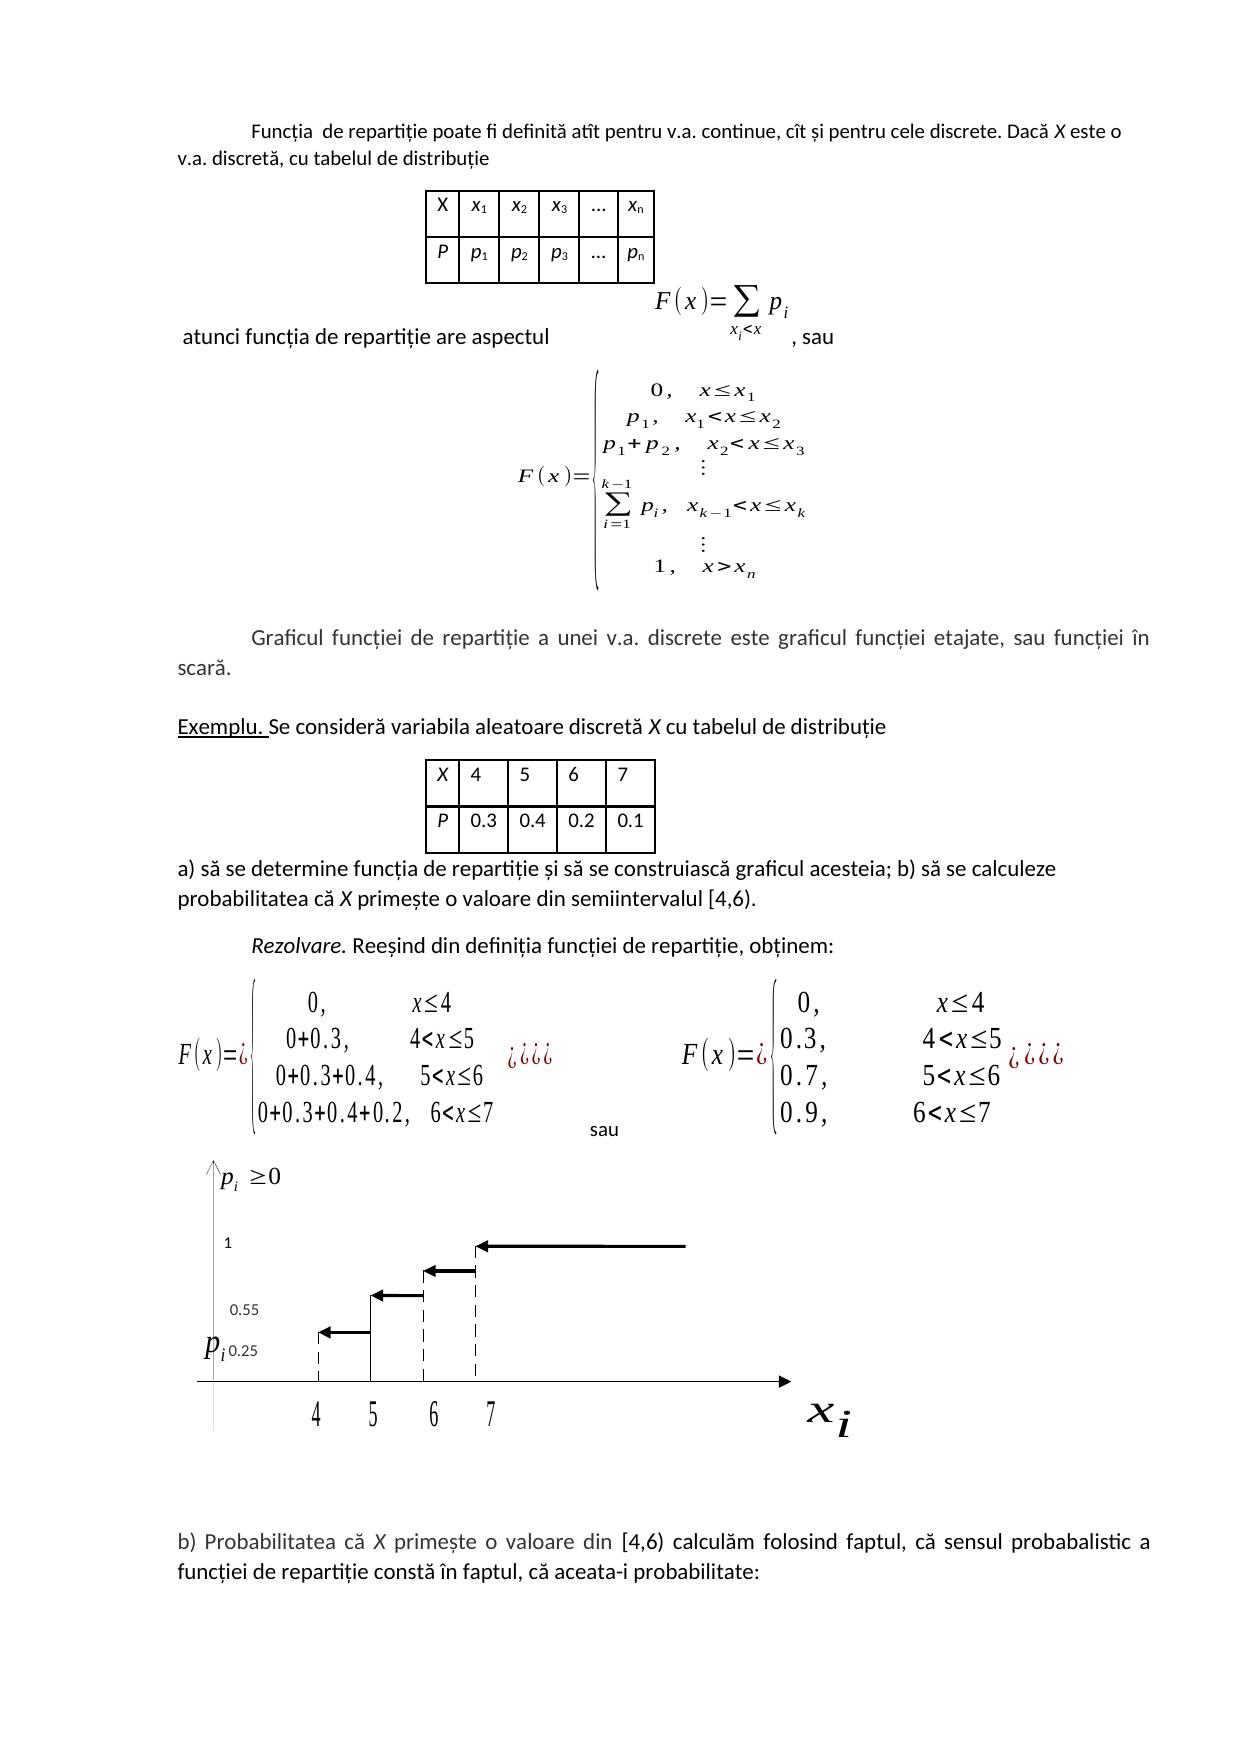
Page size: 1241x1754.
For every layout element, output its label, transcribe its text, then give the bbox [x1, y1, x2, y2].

table_cell … [580, 238, 617, 282]
table_header ... [580, 192, 617, 236]
table_header X [427, 192, 458, 236]
table_cell P [427, 238, 458, 282]
table_header 4 [460, 761, 507, 805]
text b) Probabilitatea că X primește o valoare din [4,6) calculăm folosind faptul, că sensul probabalistic a funcției de repartiție constă în faptul, că aceata-i probabilitate: [177, 1527, 1152, 1585]
table_cell 0.4 [509, 808, 556, 852]
text sau [177, 978, 1152, 1142]
text Graficul funcției de repartiție a unei v.a. discrete este graficul funcției etajate, sau funcției în scară. [177, 623, 1152, 681]
table_cell P [427, 808, 458, 852]
table_header x1 [460, 192, 498, 236]
table_header Х [427, 761, 458, 805]
table_header xn [619, 192, 653, 236]
table_header x2 [500, 192, 538, 236]
table_cell 0.2 [558, 808, 605, 852]
table_header 7 [607, 761, 654, 805]
table_cell 0.3 [460, 808, 507, 852]
text atunci funcția de repartiție are aspectul , sau [177, 284, 1152, 350]
table_cell p1 [460, 238, 498, 282]
table_cell pn [619, 238, 653, 282]
table_cell p3 [540, 238, 578, 282]
text Funcția de repartiție poate fi definită atît pentru v.a. continue, cît și pentru cele discrete. Dacă X este o v.a. discretă, cu tabelul de distribuție [177, 118, 1152, 171]
table_header 6 [558, 761, 605, 805]
table_cell 0.1 [607, 808, 654, 852]
text Rezolvare. Reeșind din definiția funcției de repartiție, obținem: [177, 931, 1152, 959]
text Exemplu. Se consideră variabila aleatoare discretă X cu tabelul de distribuție [177, 712, 1152, 740]
table_header x3 [540, 192, 578, 236]
table_cell p2 [500, 238, 538, 282]
text a) să se determine funcția de repartiție și să se construiască graficul acesteia; b) să se calculeze probabilitatea că X primește o valoare din semiintervalul [4,6). [177, 854, 1152, 912]
table_header 5 [509, 761, 556, 805]
